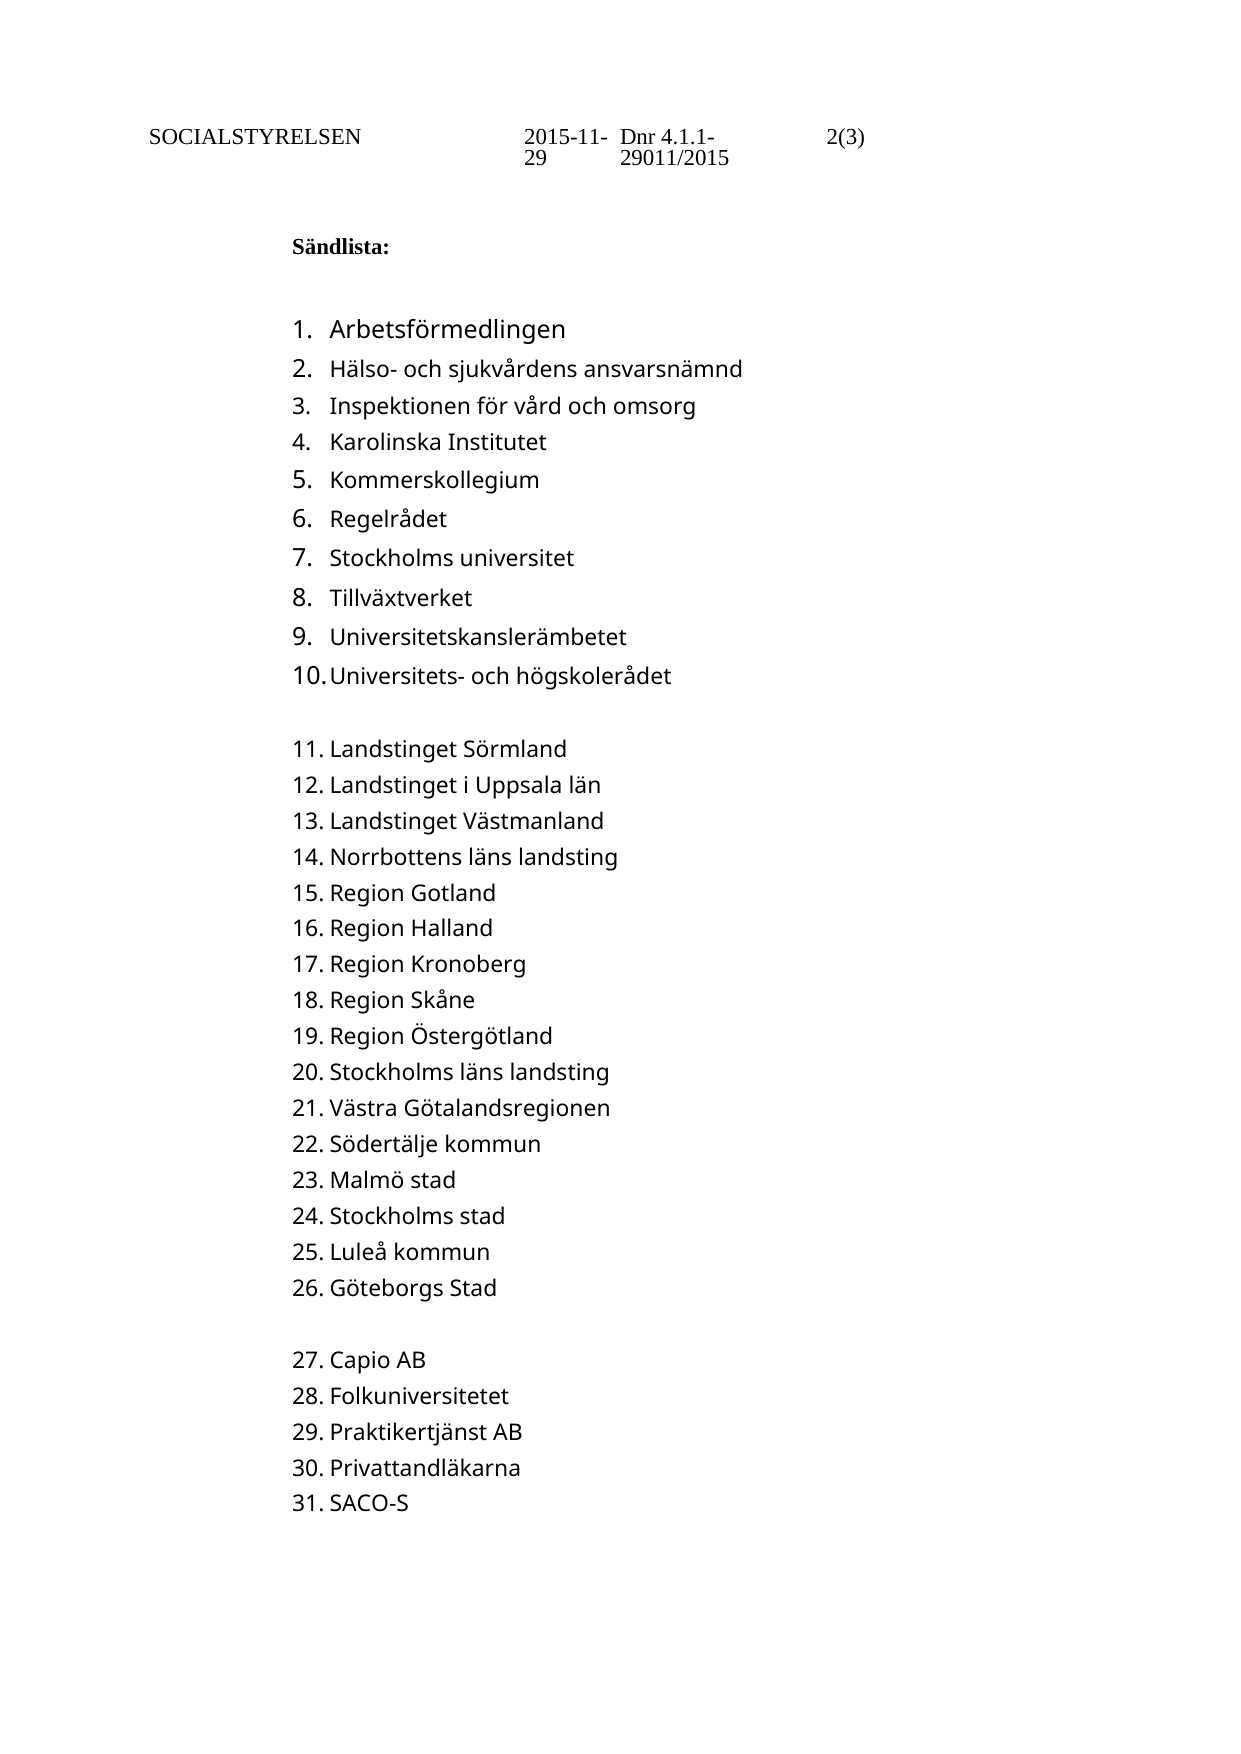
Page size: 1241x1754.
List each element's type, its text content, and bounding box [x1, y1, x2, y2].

list Stockholms läns landsting [292, 1056, 901, 1087]
list Folkuniversitetet [292, 1379, 901, 1411]
list Praktikertjänst AB [292, 1416, 901, 1447]
list Universitets- och högskolerådet [292, 658, 901, 692]
list Stockholms stad [292, 1200, 901, 1231]
text Sändlista: [156, 232, 901, 259]
list Region Kronoberg [292, 948, 901, 979]
list Region Gotland [292, 876, 901, 908]
list Landstinget i Uppsala län [292, 769, 901, 800]
list Region Skåne [292, 984, 901, 1016]
list Södertälje kommun [292, 1128, 901, 1159]
list Tillväxtverket [292, 579, 901, 613]
list Luleå kommun [292, 1236, 901, 1267]
list Karolinska Institutet [292, 426, 901, 457]
list Capio AB [292, 1344, 901, 1375]
list Hälso- och sjukvårdens ansvarsnämnd [292, 351, 901, 385]
list Landstinget Västmanland [292, 804, 901, 836]
list Göteborgs Stad [292, 1272, 901, 1303]
list Norrbottens läns landsting [292, 841, 901, 872]
list Landstinget Sörmland [292, 733, 901, 764]
list SACO-S [292, 1487, 901, 1519]
list Kommerskollegium [292, 462, 901, 496]
list Region Halland [292, 912, 901, 944]
list Regelrådet [292, 501, 901, 535]
list Arbetsförmedlingen [292, 312, 901, 346]
list Inspektionen för vård och omsorg [292, 390, 901, 421]
list Stockholms universitet [292, 540, 901, 574]
list Västra Götalandsregionen [292, 1092, 901, 1123]
list Universitetskanslerämbetet [292, 618, 901, 652]
list Privattandläkarna [292, 1451, 901, 1483]
list Malmö stad [292, 1164, 901, 1195]
list Region Östergötland [292, 1020, 901, 1051]
